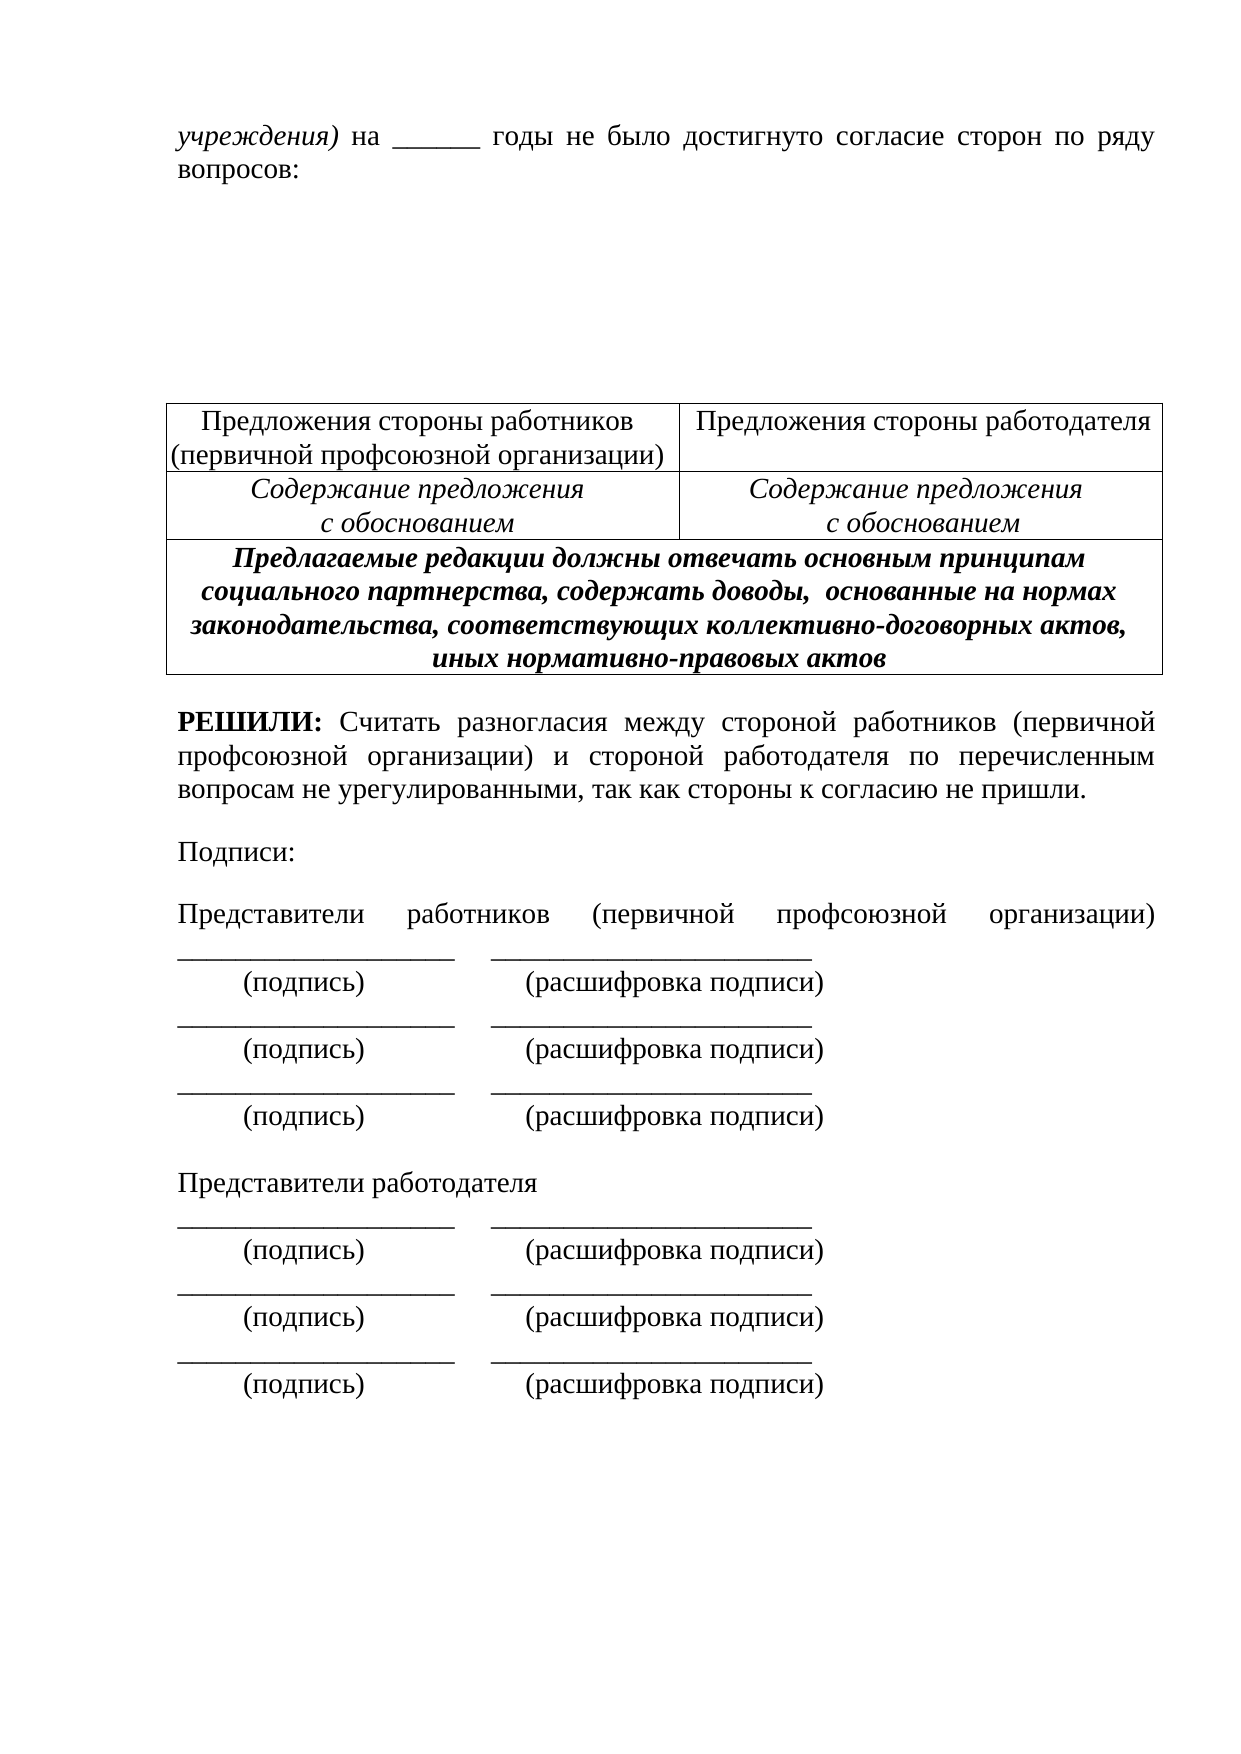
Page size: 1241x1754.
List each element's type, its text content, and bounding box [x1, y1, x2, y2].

text (подпись) (расшифровка подписи) [177, 1232, 1156, 1266]
text ___________________ ______________________ [177, 1333, 1156, 1366]
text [177, 118, 1156, 185]
text (подпись) (расшифровка подписи) [177, 1098, 1156, 1131]
table_header Предложения стороны работников (первичной профсоюзной организации) [167, 404, 679, 471]
text ___________________ ______________________ [177, 1064, 1156, 1098]
text ___________________ ______________________ [177, 1266, 1156, 1299]
text ___________________ ______________________ [177, 997, 1156, 1031]
text Подписи: [177, 834, 1156, 867]
text (подпись) (расшифровка подписи) [177, 1299, 1156, 1333]
table_header Предложения стороны работодателя [680, 404, 1162, 471]
table_cell Содержание предложения с обоснованием [167, 472, 679, 539]
text Представители работодателя [177, 1165, 1156, 1198]
text (подпись) (расшифровка подписи) [177, 964, 1156, 997]
text (подпись) (расшифровка подписи) [177, 1366, 1156, 1400]
table_cell Предлагаемые редакции должны отвечать основным принципам социального партнерства, содержать доводы, основанные на нормах законодательства, соответствующих коллективно-договорных актов, иных нормативно-правовых актов [167, 540, 1162, 674]
text ___________________ ______________________ [177, 1198, 1156, 1232]
text РЕШИЛИ: Считать разногласия между стороной работников (первичной профсоюзной организации) и стороной работодателя по перечисленным вопросам не урегулированными, так как стороны к согласию не пришли. [177, 704, 1156, 805]
table_cell Содержание предложения с обоснованием [680, 472, 1162, 539]
text (подпись) (расшифровка подписи) [177, 1031, 1156, 1064]
text Представители работников (первичной профсоюзной организации) ___________________ ______________________ [177, 897, 1156, 964]
